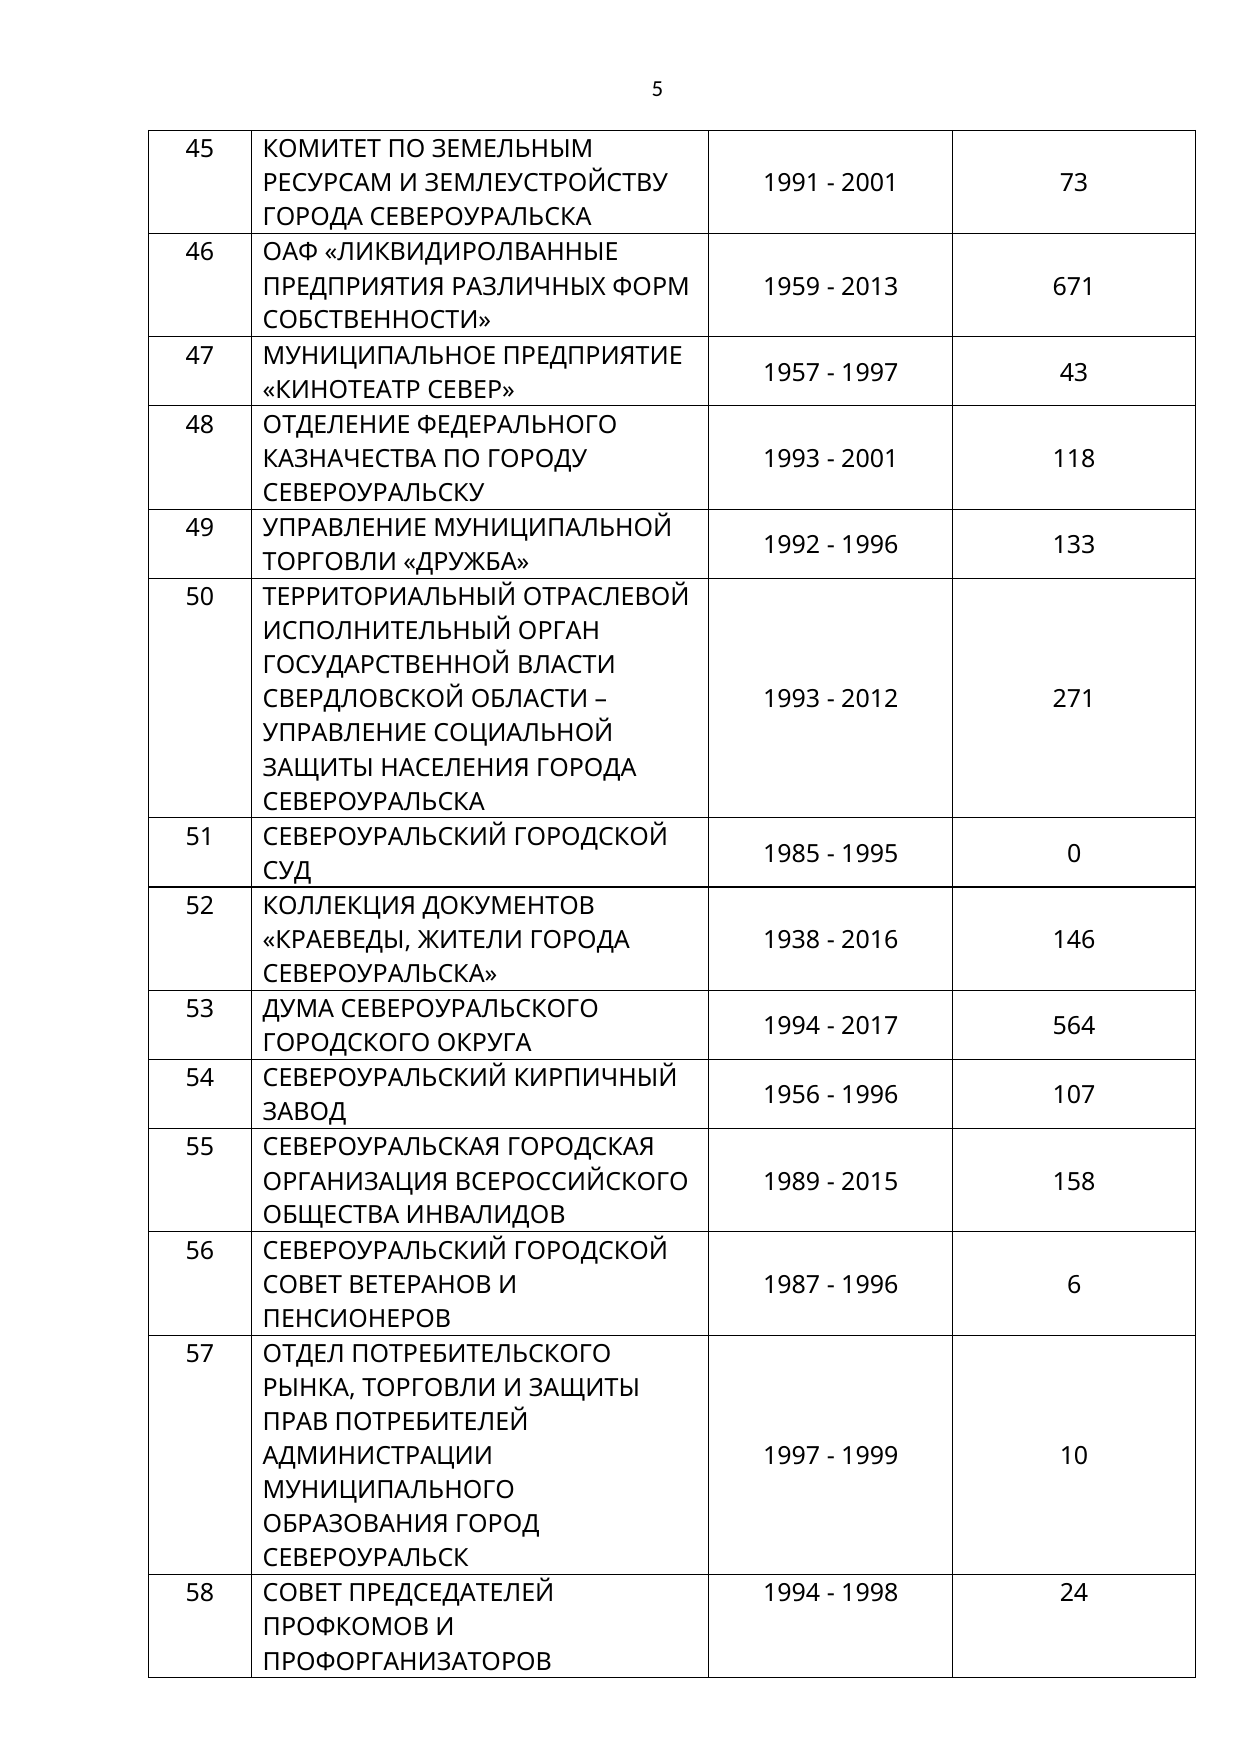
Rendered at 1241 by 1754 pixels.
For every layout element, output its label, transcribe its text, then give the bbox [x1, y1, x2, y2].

table_cell 1987 - 1996 [709, 1232, 952, 1334]
table_cell 158 [953, 1129, 1195, 1231]
table_cell 50 [149, 579, 251, 817]
table_cell ОТДЕЛЕНИЕ ФЕДЕРАЛЬНОГО КАЗНАЧЕСТВА ПО ГОРОДУ СЕВЕРОУРАЛЬСКУ [252, 406, 708, 509]
table_cell 43 [953, 337, 1195, 405]
table_cell 1957 - 1997 [709, 337, 952, 405]
table_cell 73 [953, 131, 1195, 233]
table_cell КОЛЛЕКЦИЯ ДОКУМЕНТОВ «КРАЕВЕДЫ, ЖИТЕЛИ ГОРОДА СЕВЕРОУРАЛЬСКА» [252, 888, 708, 990]
table_cell 57 [149, 1336, 251, 1574]
table_cell УПРАВЛЕНИЕ МУНИЦИПАЛЬНОЙ ТОРГОВЛИ «ДРУЖБА» [252, 510, 708, 578]
table_cell СЕВЕРОУРАЛЬСКИЙ КИРПИЧНЫЙ ЗАВОД [252, 1060, 708, 1128]
table_cell 671 [953, 234, 1195, 336]
table_cell 45 [149, 131, 251, 233]
table_cell 1994 - 1998 [709, 1575, 952, 1677]
table_cell 54 [149, 1060, 251, 1128]
table_cell 10 [953, 1336, 1195, 1574]
table_cell СЕВЕРОУРАЛЬСКИЙ ГОРОДСКОЙ СУД [252, 818, 708, 886]
table_cell 271 [953, 579, 1195, 817]
table_cell 55 [149, 1129, 251, 1231]
table_cell КОМИТЕТ ПО ЗЕМЕЛЬНЫМ РЕСУРСАМ И ЗЕМЛЕУСТРОЙСТВУ ГОРОДА СЕВЕРОУРАЛЬСКА [252, 131, 708, 233]
table_cell 53 [149, 991, 251, 1059]
table_cell 1994 - 2017 [709, 991, 952, 1059]
table_cell 1938 - 2016 [709, 888, 952, 990]
table_cell 49 [149, 510, 251, 578]
table_cell ОАФ «ЛИКВИДИРОЛВАННЫЕ ПРЕДПРИЯТИЯ РАЗЛИЧНЫХ ФОРМ СОБСТВЕННОСТИ» [252, 234, 708, 336]
table_cell 1989 - 2015 [709, 1129, 952, 1231]
table_cell 0 [953, 818, 1195, 886]
table_cell 6 [953, 1232, 1195, 1334]
table_cell ОТДЕЛ ПОТРЕБИТЕЛЬСКОГО РЫНКА, ТОРГОВЛИ И ЗАЩИТЫ ПРАВ ПОТРЕБИТЕЛЕЙ АДМИНИСТРАЦИИ МУНИЦИПАЛЬНОГО ОБРАЗОВАНИЯ ГОРОД СЕВЕРОУРАЛЬСК [252, 1336, 708, 1574]
table_cell 48 [149, 406, 251, 509]
table_cell 146 [953, 888, 1195, 990]
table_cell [252, 1575, 708, 1677]
table_cell 1993 - 2012 [709, 579, 952, 817]
table_cell 46 [149, 234, 251, 336]
table_cell 47 [149, 337, 251, 405]
table_cell 1985 - 1995 [709, 818, 952, 886]
table_cell 51 [149, 818, 251, 886]
table_cell 1956 - 1996 [709, 1060, 952, 1128]
table_cell 24 [953, 1575, 1195, 1677]
table_cell 52 [149, 888, 251, 990]
table_cell 107 [953, 1060, 1195, 1128]
table_cell 1959 - 2013 [709, 234, 952, 336]
table_cell СЕВЕРОУРАЛЬСКИЙ ГОРОДСКОЙ СОВЕТ ВЕТЕРАНОВ И ПЕНСИОНЕРОВ [252, 1232, 708, 1334]
table_cell 1991 - 2001 [709, 131, 952, 233]
table_cell 58 [149, 1575, 251, 1677]
table_cell 564 [953, 991, 1195, 1059]
table_cell ТЕРРИТОРИАЛЬНЫЙ ОТРАСЛЕВОЙ ИСПОЛНИТЕЛЬНЫЙ ОРГАН ГОСУДАРСТВЕННОЙ ВЛАСТИ СВЕРДЛОВСКОЙ ОБЛАСТИ – УПРАВЛЕНИЕ СОЦИАЛЬНОЙ ЗАЩИТЫ НАСЕЛЕНИЯ ГОРОДА СЕВЕРОУРАЛЬСКА [252, 579, 708, 817]
table_cell СЕВЕРОУРАЛЬСКАЯ ГОРОДСКАЯ ОРГАНИЗАЦИЯ ВСЕРОССИЙСКОГО ОБЩЕСТВА ИНВАЛИДОВ [252, 1129, 708, 1231]
table_cell 1993 - 2001 [709, 406, 952, 509]
table_cell 118 [953, 406, 1195, 509]
table_cell 1997 - 1999 [709, 1336, 952, 1574]
table_cell 56 [149, 1232, 251, 1334]
table_cell 1992 - 1996 [709, 510, 952, 578]
table_cell МУНИЦИПАЛЬНОЕ ПРЕДПРИЯТИЕ «КИНОТЕАТР СЕВЕР» [252, 337, 708, 405]
table_cell 133 [953, 510, 1195, 578]
table_cell ДУМА СЕВЕРОУРАЛЬСКОГО ГОРОДСКОГО ОКРУГА [252, 991, 708, 1059]
